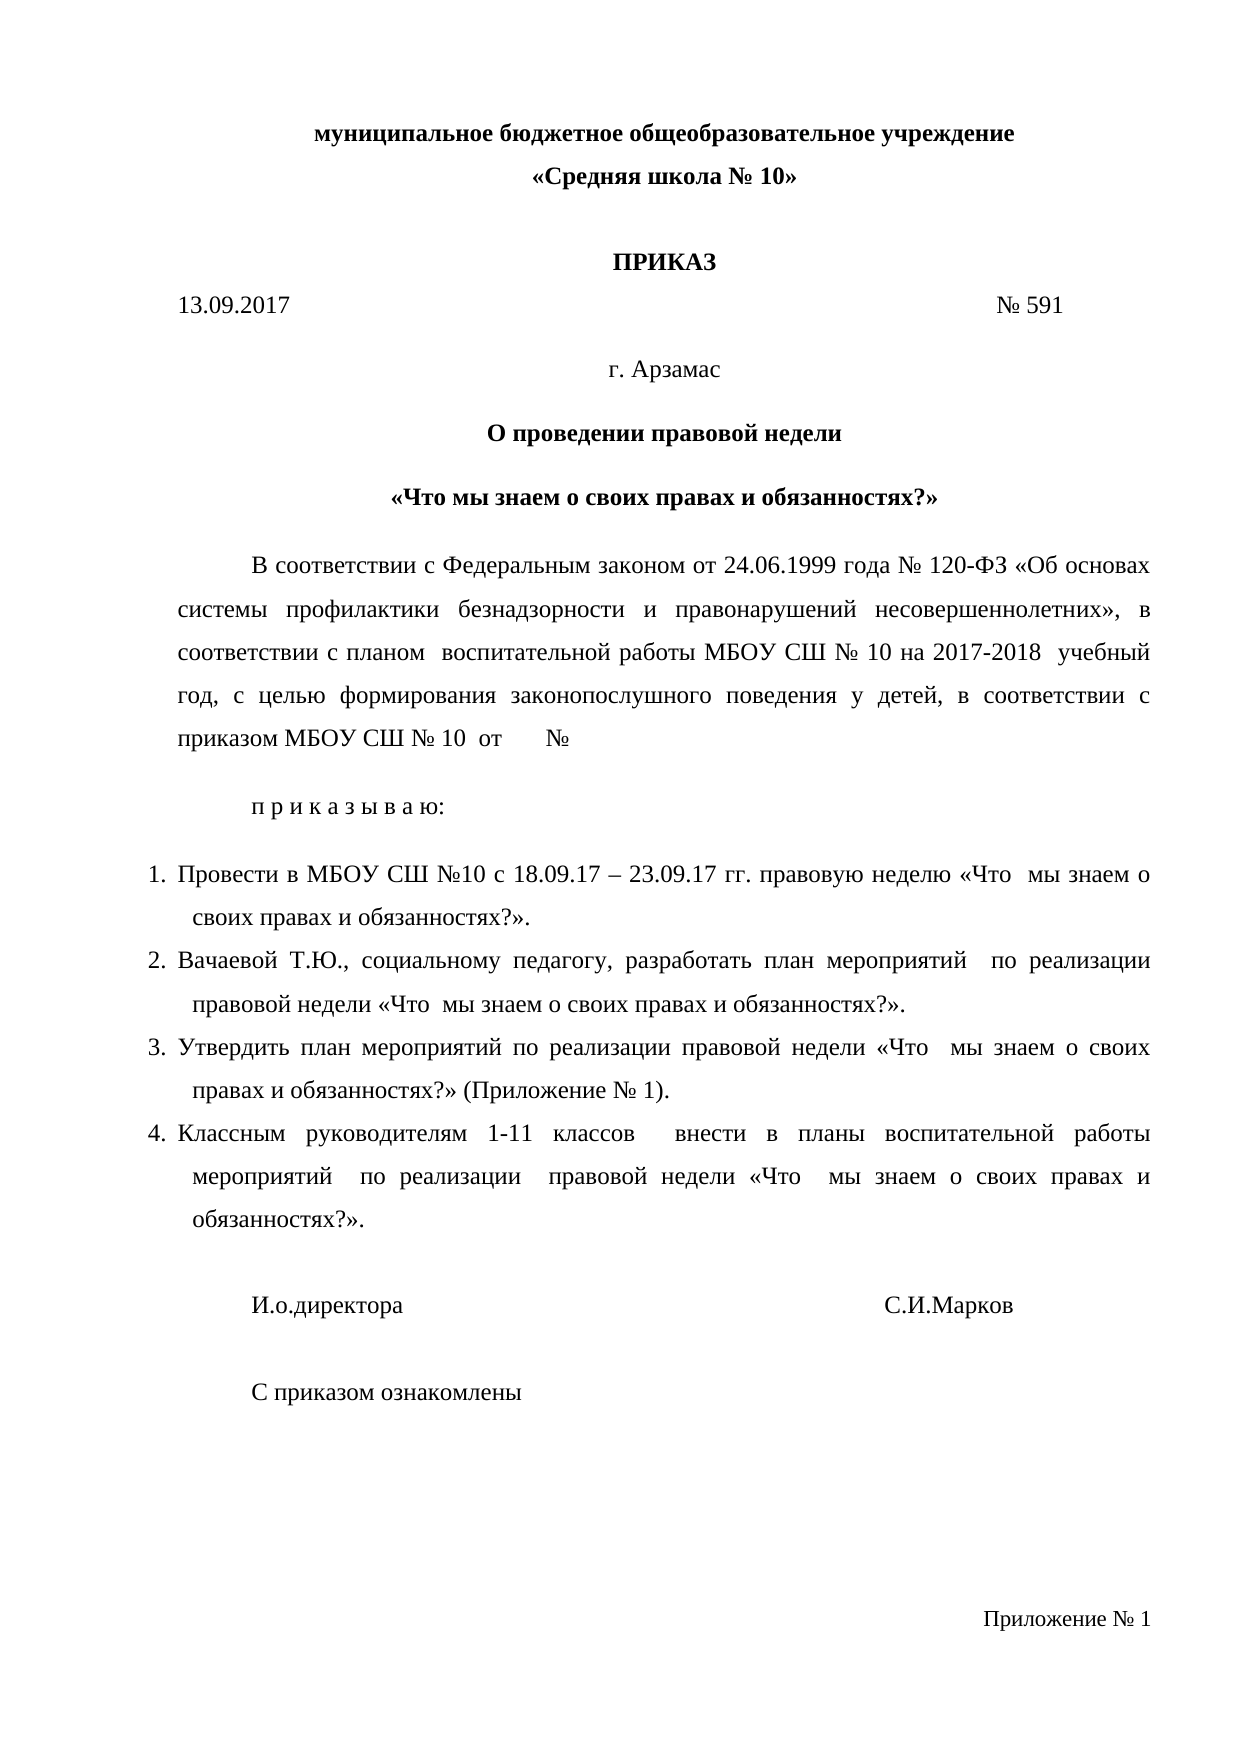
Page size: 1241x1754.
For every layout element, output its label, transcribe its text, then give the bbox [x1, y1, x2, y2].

list Провести в МБОУ СШ №10 с 18.09.17 – 23.09.17 гг. правовую неделю «Что мы знаем о своих правах и обязанностях?». [148, 859, 1152, 931]
list Утвердить план мероприятий по реализации правовой недели «Что мы знаем о своих правах и обязанностях?» (Приложение № 1). [148, 1032, 1152, 1104]
text О проведении правовой недели [177, 418, 1152, 447]
list Классным руководителям 1-11 классов внести в планы воспитательной работы мероприятий по реализации правовой недели «Что мы знаем о своих правах и обязанностях?». [148, 1118, 1152, 1233]
text И.о.директора С.И.Марков [177, 1291, 1152, 1319]
text ПРИКАЗ [177, 247, 1152, 276]
text «Что мы знаем о своих правах и обязанностях?» [177, 482, 1152, 511]
text г. Арзамас [177, 354, 1152, 383]
text Приложение № 1 [177, 1605, 1152, 1631]
text С приказом ознакомлены [177, 1377, 1152, 1406]
text муниципальное бюджетное общеобразовательное учреждение [177, 118, 1152, 147]
list Вачаевой Т.Ю., социальному педагогу, разработать план мероприятий по реализации правовой недели «Что мы знаем о своих правах и обязанностях?». [148, 946, 1152, 1017]
text В соответствии с Федеральным законом от 24.06.1999 года № 120-ФЗ «Об основах системы профилактики безнадзорности и правонарушений несовершеннолетних», в соответствии с планом воспитательной работы МБОУ СШ № 10 на 2017-2018 учебный год, с целью формирования законопослушного поведения у детей, в соответствии с приказом МБОУ СШ № 10 от № [177, 551, 1152, 752]
text «Средняя школа № 10» [177, 161, 1152, 190]
text п р и к а з ы в а ю: [177, 791, 1152, 820]
text 13.09.2017 № 591 [177, 291, 1152, 319]
